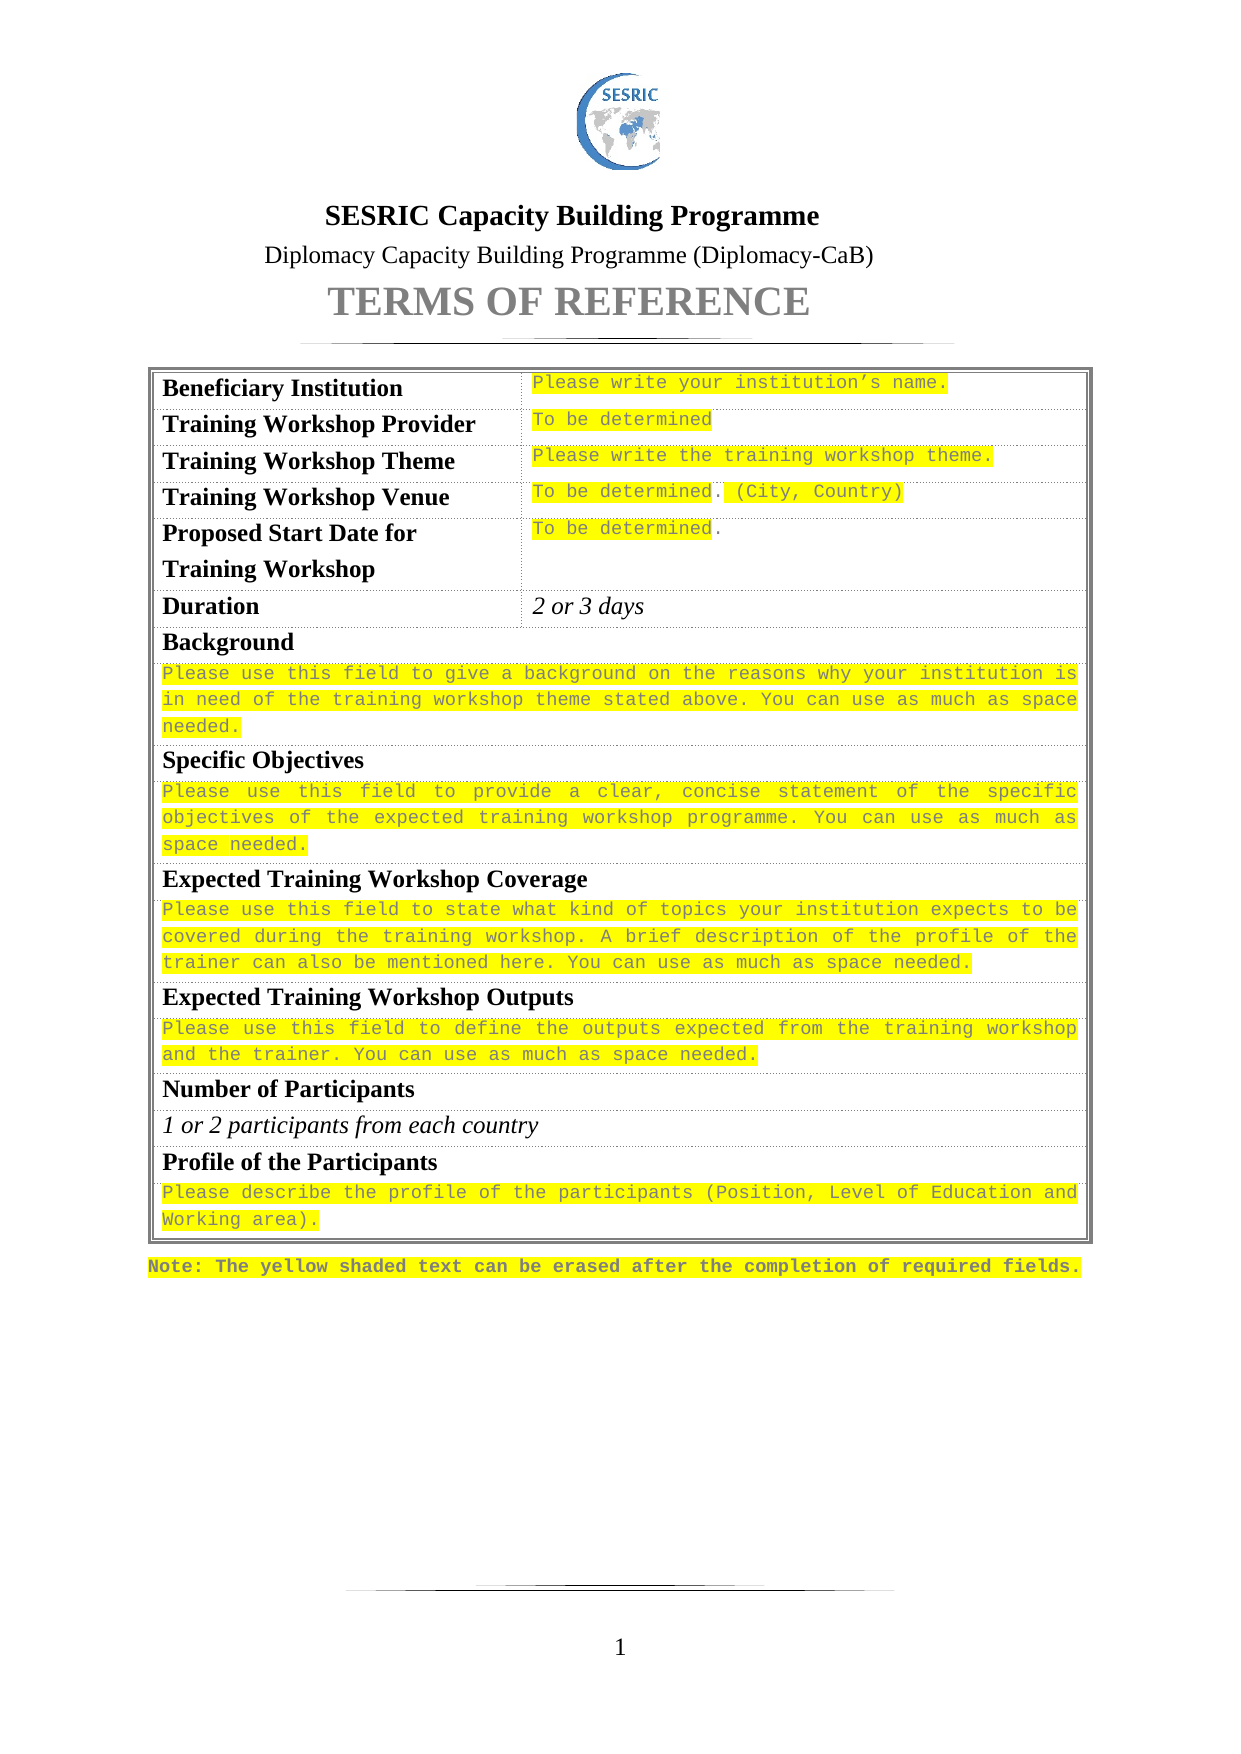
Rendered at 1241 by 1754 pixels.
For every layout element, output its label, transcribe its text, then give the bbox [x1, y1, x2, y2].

table_cell Please use this field to give a background on the reasons why your institution is in need of the training workshop theme stated above. You can use as much as space needed. [154, 663, 1086, 745]
table_cell Training Workshop Venue [154, 482, 521, 518]
table_cell Please use this field to provide a clear, concise statement of the specific objectives of the expected training workshop programme. You can use as much as space needed. [154, 781, 1086, 863]
table_cell Duration [154, 590, 521, 627]
table_cell Please use this field to define the outputs expected from the training workshop and the trainer. You can use as much as space needed. [154, 1018, 1086, 1073]
table_cell Profile of the Participants [154, 1146, 1086, 1182]
table_cell Expected Training Workshop Outputs [154, 982, 1086, 1018]
table_header Please write your institution’s name. [521, 373, 1086, 409]
table_cell Number of Participants [154, 1073, 1086, 1110]
table_cell 1 or 2 participants from each country [154, 1110, 1086, 1146]
table_cell Proposed Start Date for Training Workshop [154, 518, 521, 590]
table_cell Specific Objectives [154, 745, 1086, 781]
picture [575, 73, 660, 168]
table_header Beneficiary Institution [154, 373, 521, 409]
table_cell Please write the training workshop theme. [521, 445, 1086, 482]
table_cell Background [154, 627, 1086, 663]
table_cell Training Workshop Provider [154, 409, 521, 445]
table_cell To be determined. (City, Country) [521, 482, 1086, 518]
table_cell To be determined. [521, 518, 1086, 590]
table_cell Expected Training Workshop Coverage [154, 863, 1086, 899]
table_cell Training Workshop Theme [154, 445, 521, 482]
table_cell 2 or 3 days [521, 590, 1086, 627]
table_cell Please use this field to state what kind of topics your institution expects to be covered during the training workshop. A brief description of the profile of the trainer can also be mentioned here. You can use as much as space needed. [154, 900, 1086, 982]
table_cell To be determined [521, 409, 1086, 445]
table_cell Please describe the profile of the participants (Position, Level of Education and Working area). [154, 1183, 1086, 1238]
